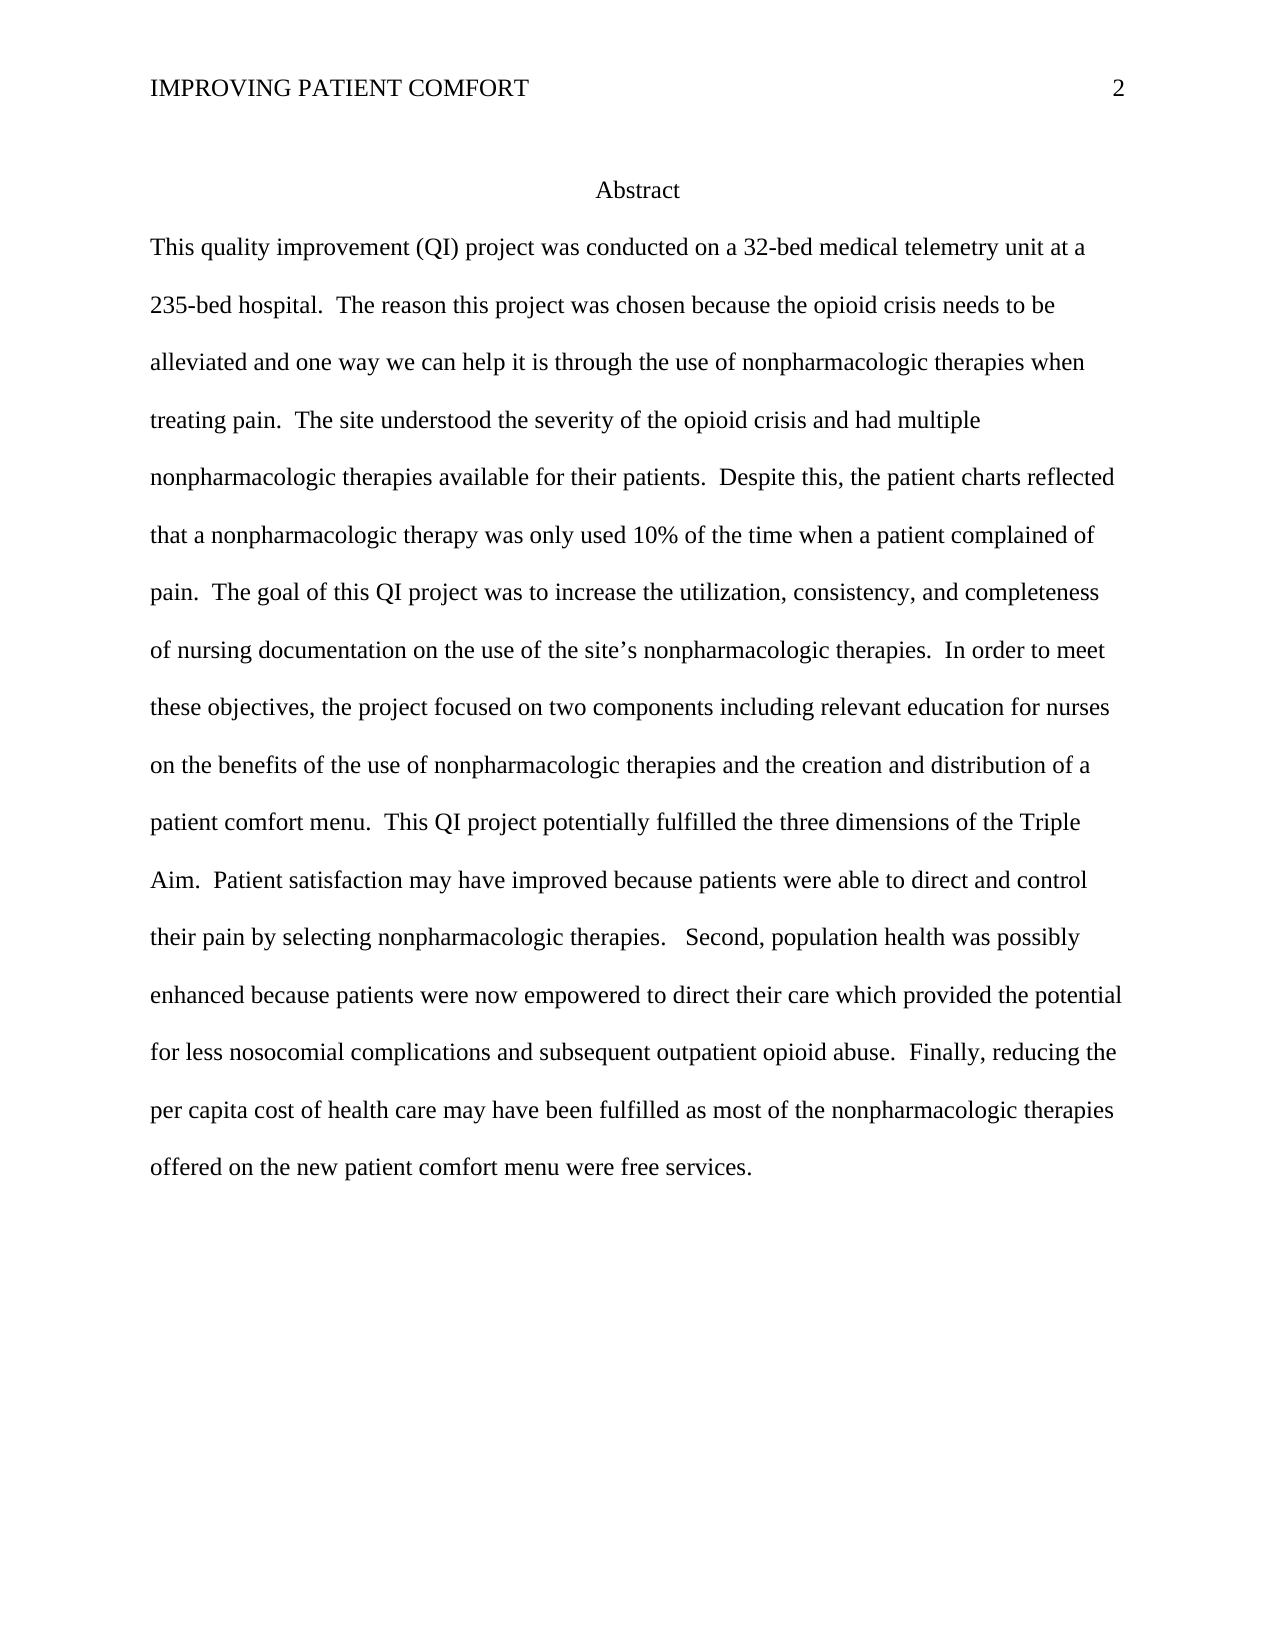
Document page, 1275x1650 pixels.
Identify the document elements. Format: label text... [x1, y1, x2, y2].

text This quality improvement (QI) project was conducted on a 32-bed medical telemetry unit at a 235-bed hospital. The reason this project was chosen because the opioid crisis needs to be alleviated and one way we can help it is through the use of nonpharmacologic therapies when treating pain. The site understood the severity of the opioid crisis and had multiple nonpharmacologic therapies available for their patients. Despite this, the patient charts reflected that a nonpharmacologic therapy was only used 10% of the time when a patient complained of pain. The goal of this QI project was to increase the utilization, consistency, and completeness of nursing documentation on the use of the site’s nonpharmacologic therapies. In order to meet these objectives, the project focused on two components including relevant education for nurses on the benefits of the use of nonpharmacologic therapies and the creation and distribution of a patient comfort menu. This QI project potentially fulfilled the three dimensions of the Triple Aim. Patient satisfaction may have improved because patients were able to direct and control their pain by selecting nonpharmacologic therapies. Second, population health was possibly enhanced because patients were now empowered to direct their care which provided the potential for less nosocomial complications and subsequent outpatient opioid abuse. Finally, reducing the per capita cost of health care may have been fulfilled as most of the nonpharmacologic therapies offered on the new patient comfort menu were free services. [150, 232, 1125, 1181]
subtitle Abstract [150, 175, 1125, 204]
